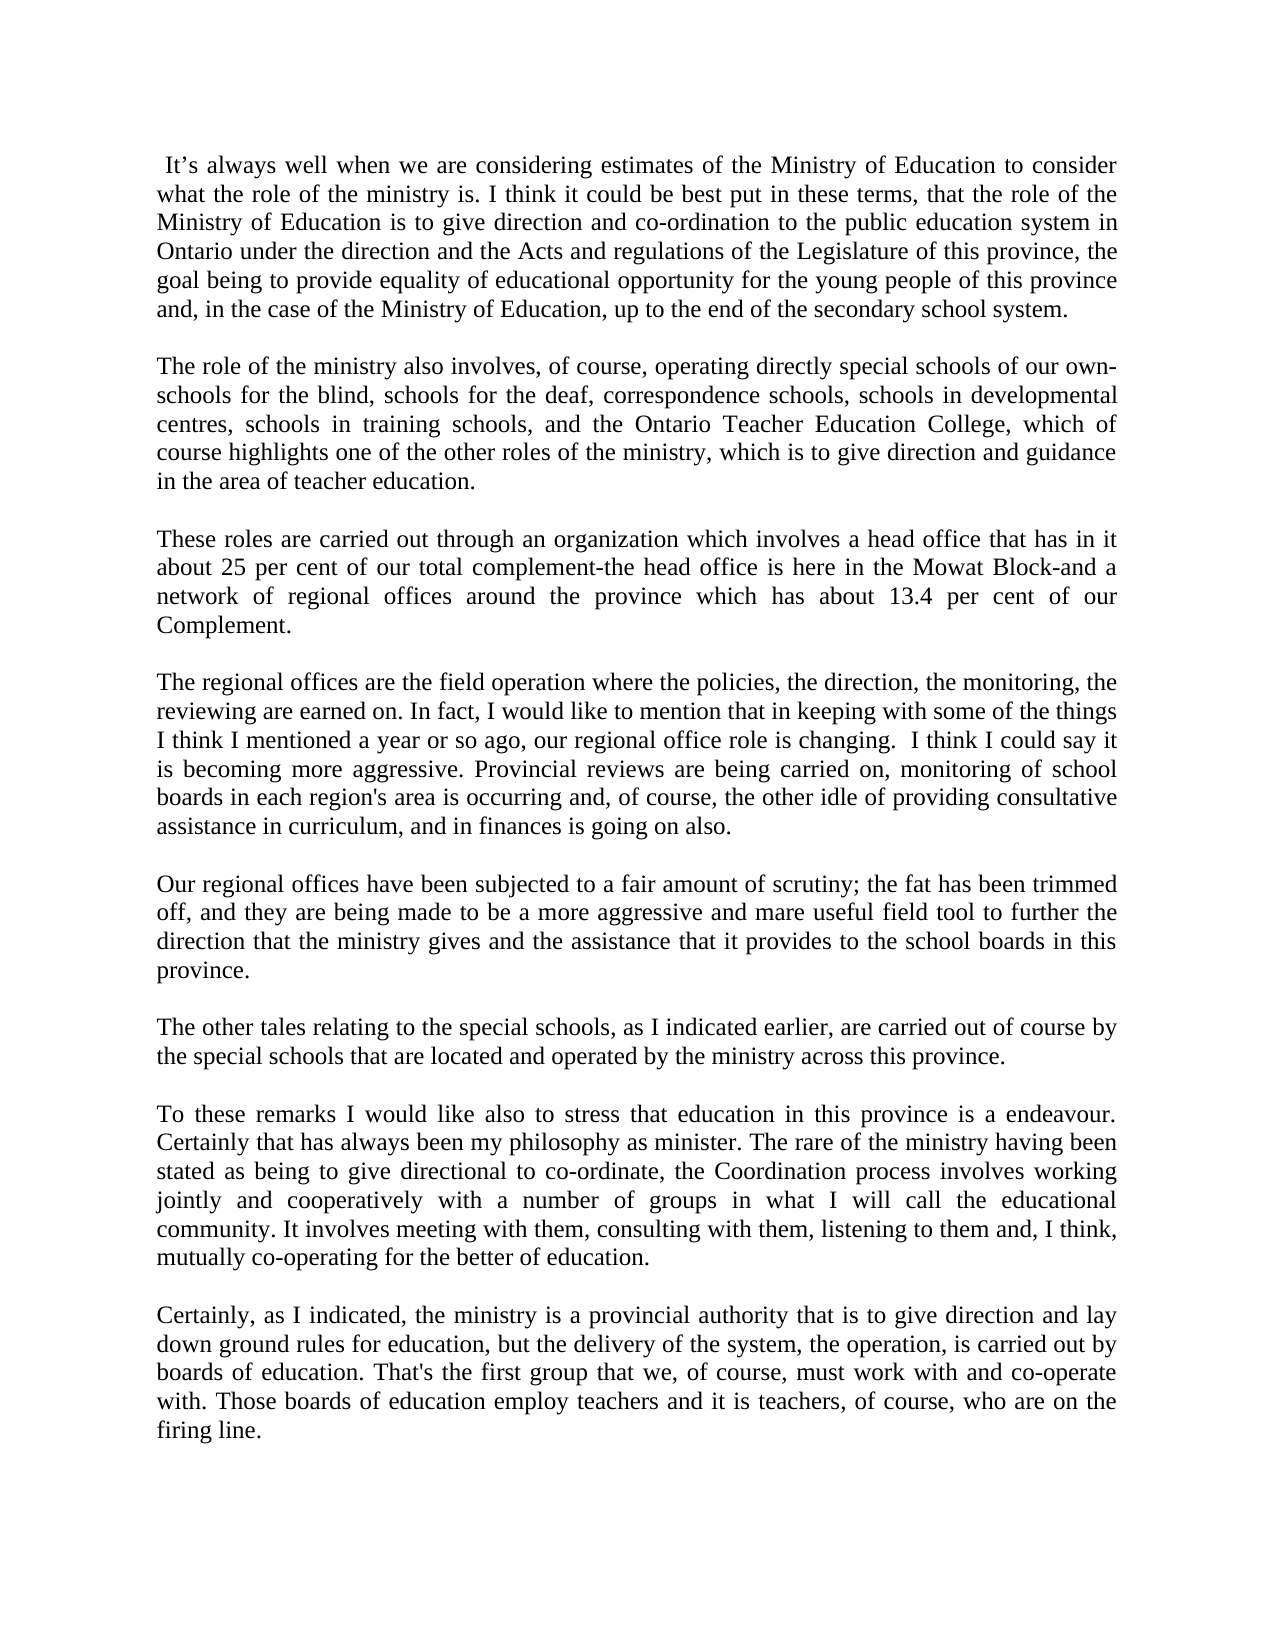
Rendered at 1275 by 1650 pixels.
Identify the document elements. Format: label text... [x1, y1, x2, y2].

text The other tales relating to the special schools, as I indicated earlier, are carried out of course by the special schools that are located and operated by the ministry across this province. [156, 1012, 1118, 1070]
text These roles are carried out through an organization which involves a head office that has in it about 25 per cent of our total complement-the head office is here in the Mowat Block-and a network of regional offices around the province which has about 13.4 per cent of our Complement. [156, 524, 1118, 639]
text The regional offices are the field operation where the policies, the direction, the monitoring, the reviewing are earned on. In fact, I would like to mention that in keeping with some of the things I think I mentioned a year or so ago, our regional office role is changing. I think I could say it is becoming more aggressive. Provincial reviews are being carried on, monitoring of school boards in each region's area is occurring and, of course, the other idle of providing consultative assistance in curriculum, and in finances is going on also. [156, 667, 1118, 840]
text Certainly, as I indicated, the ministry is a provincial authority that is to give direction and lay down ground rules for education, but the delivery of the system, the operation, is carried out by boards of education. That's the first group that we, of course, must work with and co-operate with. Those boards of education employ teachers and it is teachers, of course, who are on the firing line. [156, 1300, 1118, 1444]
text Our regional offices have been subjected to a fair amount of scrutiny; the fat has been trimmed off, and they are being made to be a more aggressive and mare useful field tool to further the direction that the ministry gives and the assistance that it provides to the school boards in this province. [156, 869, 1118, 984]
text The role of the ministry also involves, of course, operating directly special schools of our own-schools for the blind, schools for the deaf, correspondence schools, schools in developmental centres, schools in training schools, and the Ontario Teacher Education College, which of course highlights one of the other roles of the ministry, which is to give direction and guidance in the area of teacher education. [156, 351, 1118, 495]
text To these remarks I would like also to stress that education in this province is a endeavour. Certainly that has always been my philosophy as minister. The rare of the ministry having been stated as being to give directional to co-ordinate, the Coordination process involves working jointly and cooperatively with a number of groups in what I will call the educational community. It involves meeting with them, consulting with them, listening to them and, I think, mutually co-operating for the better of education. [156, 1099, 1118, 1271]
text It’s always well when we are considering estimates of the Ministry of Education to consider what the role of the ministry is. I think it could be best put in these terms, that the role of the Ministry of Education is to give direction and co-ordination to the public education system in Ontario under the direction and the Acts and regulations of the Legislature of this province, the goal being to provide equality of educational opportunity for the young people of this province and, in the case of the Ministry of Education, up to the end of the secondary school system. [156, 150, 1118, 322]
